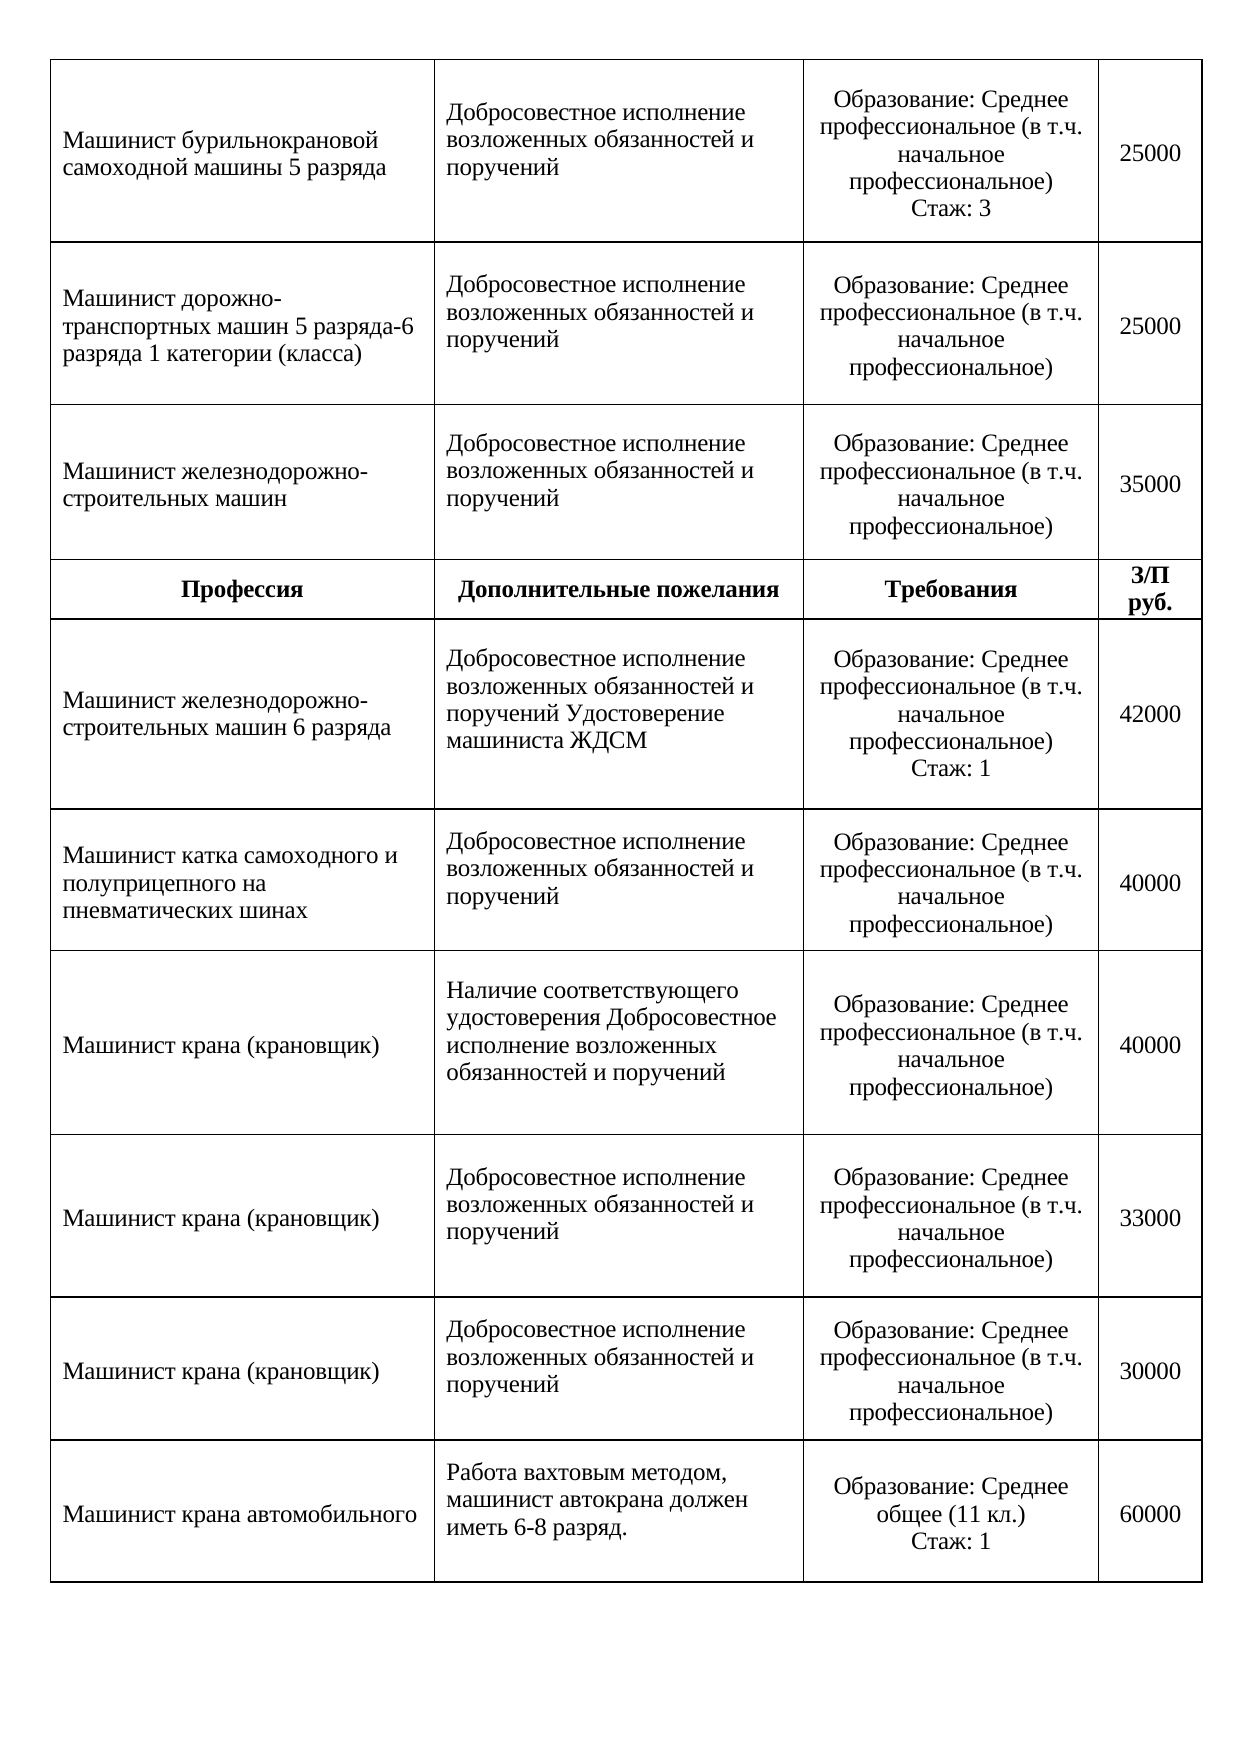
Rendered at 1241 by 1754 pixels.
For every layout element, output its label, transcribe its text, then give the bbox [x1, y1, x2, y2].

table_cell Образование: Среднее профессиональное (в т.ч. начальное профессиональное) [804, 1135, 1098, 1296]
table_cell Образование: Среднее профессиональное (в т.ч. начальное профессиональное) [804, 951, 1098, 1134]
table_cell Работа вахтовым методом, машинист автокрана должен иметь 6-8 разряд. [435, 1441, 803, 1581]
table_cell Машинист железнодорожно-строительных машин 6 разряда [51, 620, 434, 808]
table_cell Добросовестное исполнение возложенных обязанностей и поручений Удостоверение машиниста ЖДСМ [435, 620, 803, 808]
table_cell Машинист железнодорожно-строительных машин [51, 405, 434, 558]
table_cell 25000 [1099, 243, 1201, 404]
table_cell Машинист катка самоходного и полуприцепного на пневматических шинах [51, 810, 434, 950]
table_cell Образование: Среднее общее (11 кл.) Стаж: 1 [804, 1441, 1098, 1581]
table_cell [804, 1298, 1098, 1439]
table_cell Образование: Среднее профессиональное (в т.ч. начальное профессиональное) [804, 405, 1098, 558]
table_cell 40000 [1099, 810, 1201, 950]
table_cell 42000 [1099, 620, 1201, 808]
table_cell Требования [804, 560, 1098, 618]
table_cell 35000 [1099, 405, 1201, 558]
table_cell 60000 [1099, 1441, 1201, 1581]
table_cell Образование: Среднее профессиональное (в т.ч. начальное профессиональное) Стаж: 1 [804, 620, 1098, 808]
table_cell Машинист дорожно-транспортных машин 5 разряда-6 разряда 1 категории (класса) [51, 243, 434, 404]
table_cell Дополнительные пожелания [435, 560, 803, 618]
table_cell 33000 [1099, 1135, 1201, 1296]
table_cell Профессия [51, 560, 434, 618]
table_cell Машинист крана (крановщик) [51, 951, 434, 1134]
table_cell Наличие соответствующего удостоверения Добросовестное исполнение возложенных обязанностей и поручений [435, 951, 803, 1134]
table_cell Машинист бурильнокрановой самоходной машины 5 разряда [51, 60, 434, 241]
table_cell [435, 60, 803, 241]
table_cell 40000 [1099, 951, 1201, 1134]
table_cell Добросовестное исполнение возложенных обязанностей и поручений [435, 405, 803, 558]
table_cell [435, 1298, 803, 1439]
table_cell Образование: Среднее профессиональное (в т.ч. начальное профессиональное) Стаж: 3 [804, 60, 1098, 241]
table_cell Добросовестное исполнение возложенных обязанностей и поручений [435, 810, 803, 950]
table_cell Добросовестное исполнение возложенных обязанностей и поручений [435, 1135, 803, 1296]
table_cell Машинист крана (крановщик) [51, 1298, 434, 1439]
table_cell 30000 [1099, 1298, 1201, 1439]
table_cell Образование: Среднее профессиональное (в т.ч. начальное профессиональное) [804, 243, 1098, 404]
table_cell З/П руб. [1099, 560, 1201, 618]
table_cell Образование: Среднее профессиональное (в т.ч. начальное профессиональное) [804, 810, 1098, 950]
table_cell Машинист крана (крановщик) [51, 1135, 434, 1296]
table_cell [51, 1441, 434, 1581]
table_cell Добросовестное исполнение возложенных обязанностей и поручений [435, 243, 803, 404]
table_cell 25000 [1099, 60, 1201, 241]
